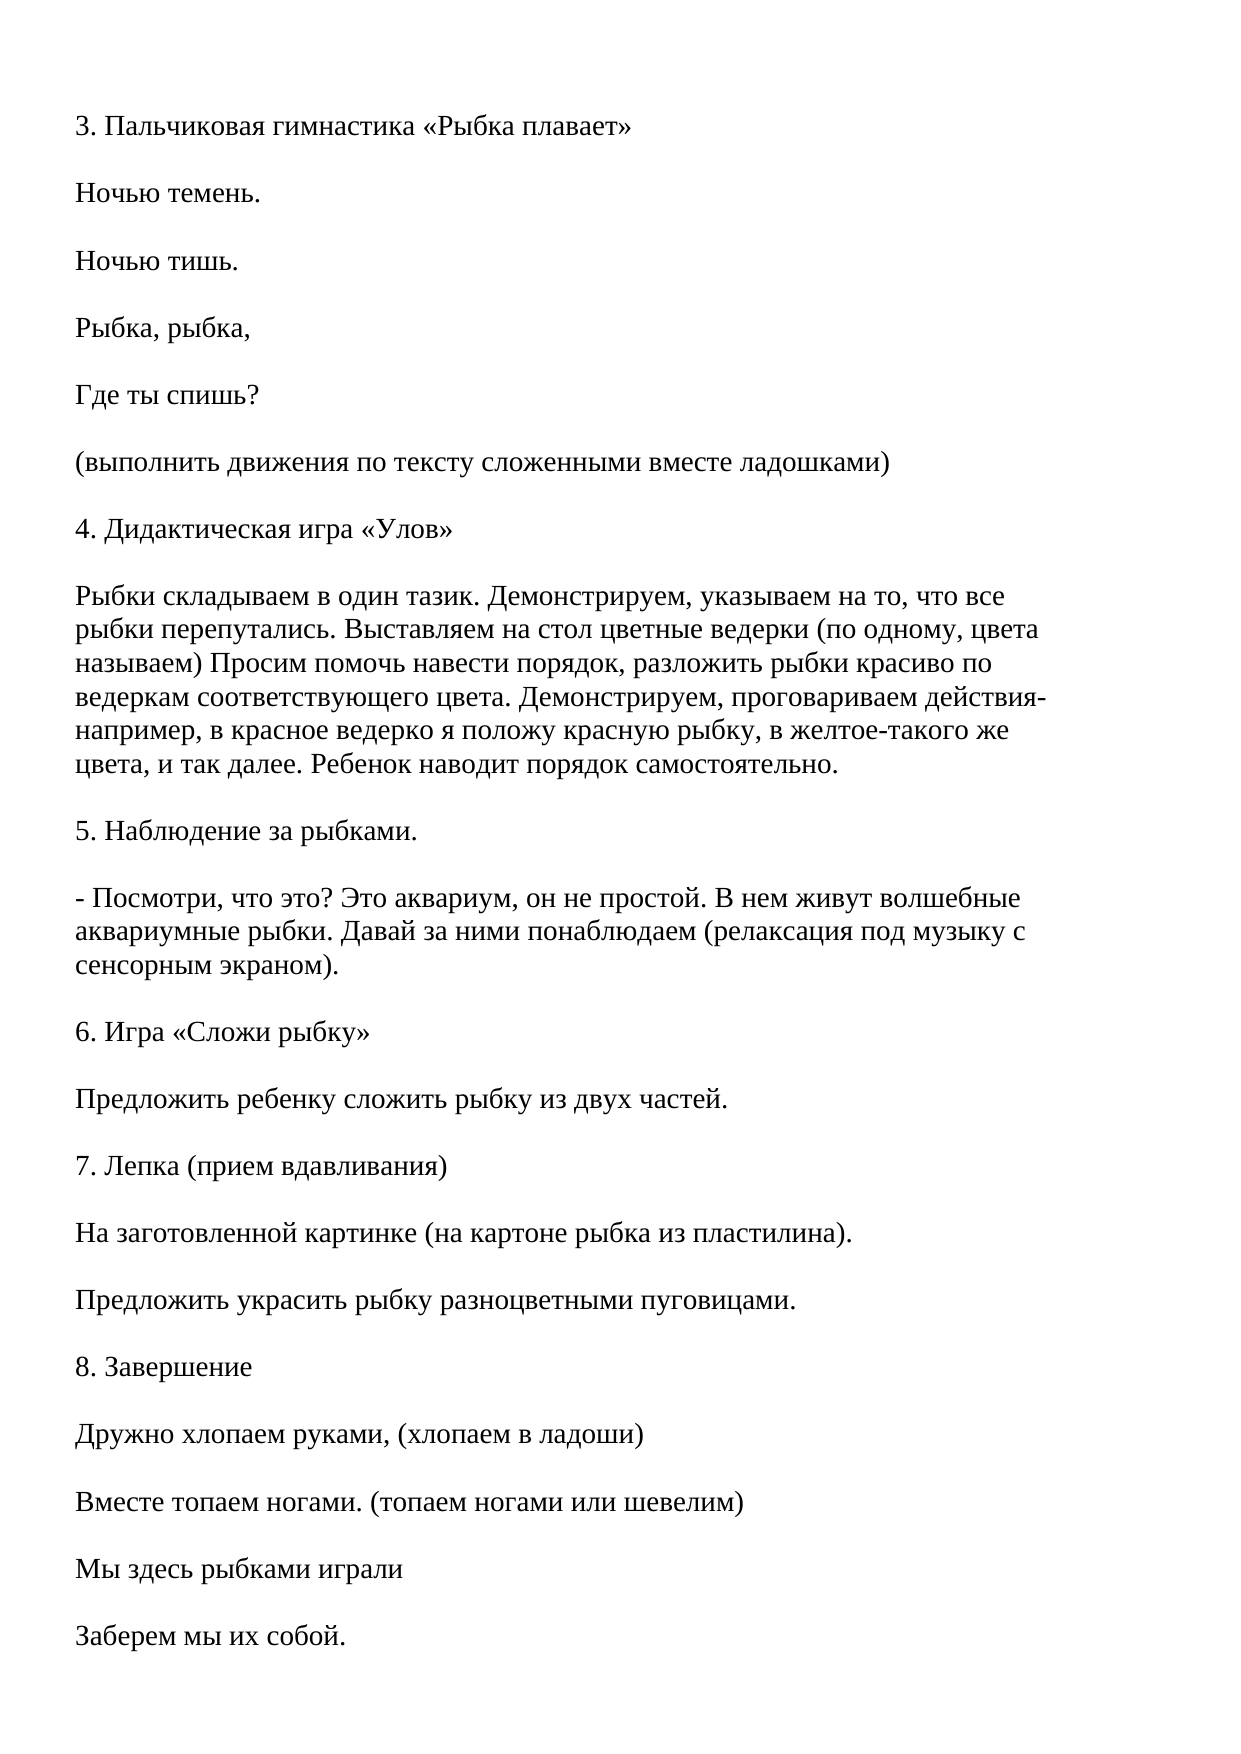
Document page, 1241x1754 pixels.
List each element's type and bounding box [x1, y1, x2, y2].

text [75, 75, 1089, 1651]
